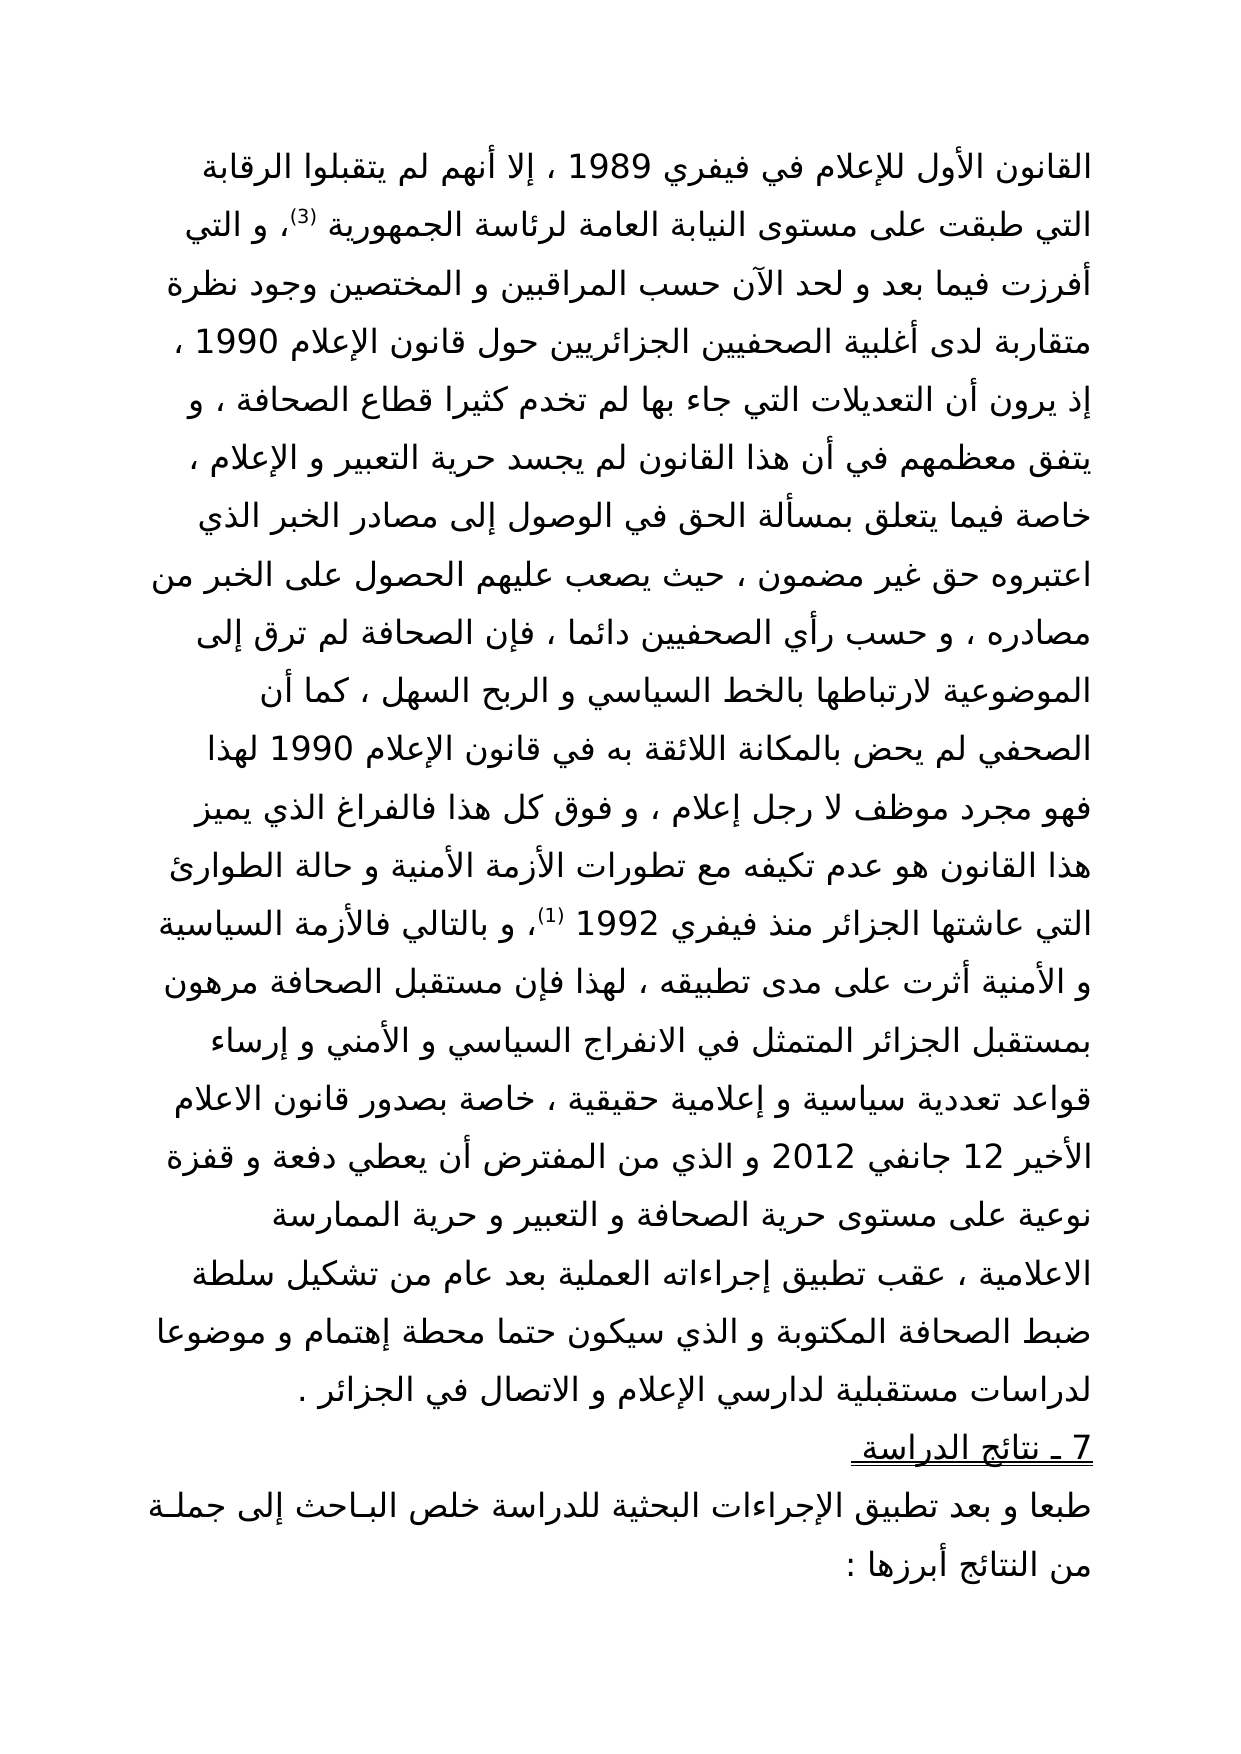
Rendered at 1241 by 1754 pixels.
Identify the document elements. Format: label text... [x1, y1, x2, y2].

text طبعا و بعد تطبيق الإجراءات البحثية للدراسة خلص الباحث إلى جملة من النتائج أبرزها : [148, 1487, 1093, 1584]
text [148, 148, 1093, 1409]
text 7 ـ نتائج الدراسة [148, 1429, 1093, 1467]
